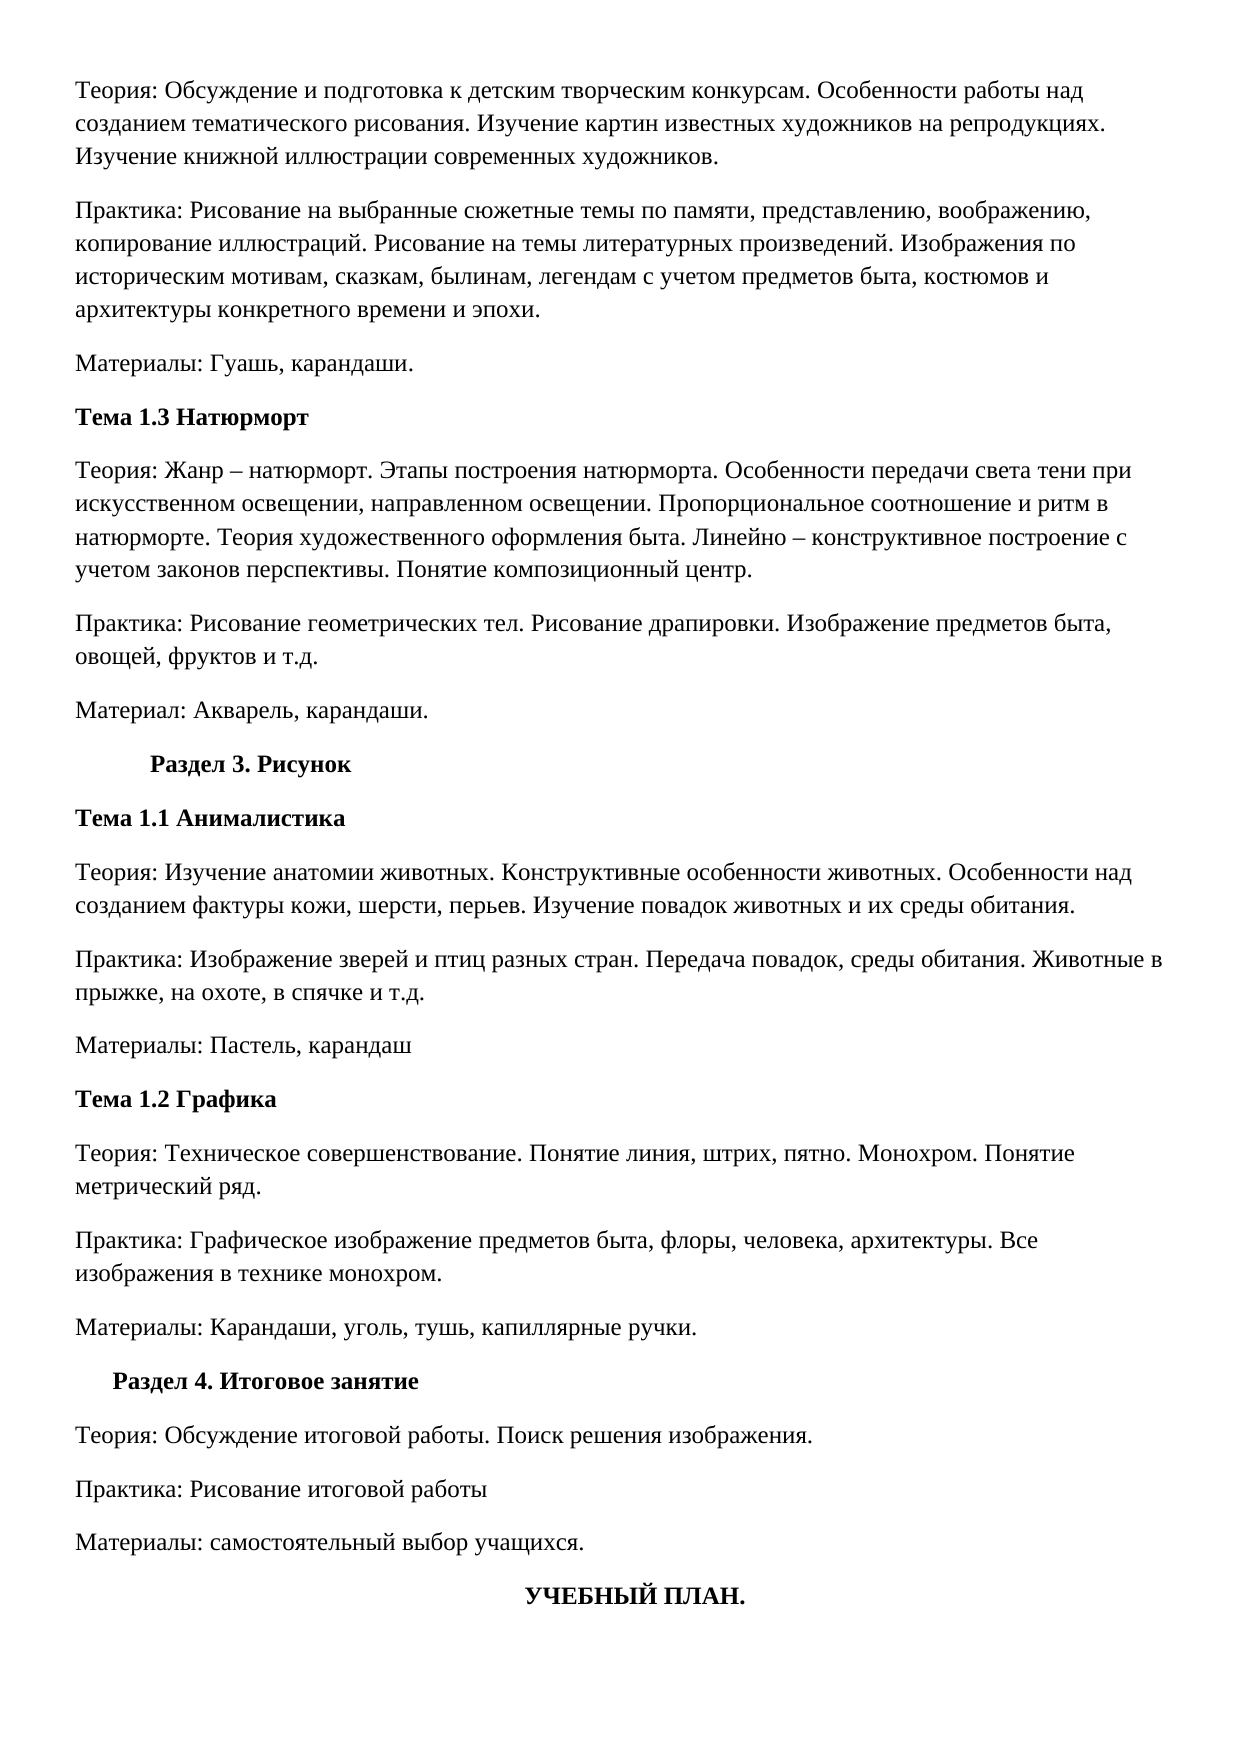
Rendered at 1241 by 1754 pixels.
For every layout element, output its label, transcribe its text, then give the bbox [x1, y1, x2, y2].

text Практика: Рисование геометрических тел. Рисование драпировки. Изображение предметов быта, овощей, фруктов и т.д. [75, 608, 1165, 670]
text Теория: Изучение анатомии животных. Конструктивные особенности животных. Особенности над созданием фактуры кожи, шерсти, перьев. Изучение повадок животных и их среды обитания. [75, 857, 1165, 919]
text Тема 1.1 Анималистика [75, 803, 1165, 832]
text Тема 1.2 Графика [75, 1084, 1165, 1113]
text Материалы: Пастель, карандаш [75, 1031, 1165, 1059]
text Теория: Техническое совершенствование. Понятие линия, штрих, пятно. Монохром. Понятие метрический ряд. [75, 1138, 1165, 1200]
text Теория: Обсуждение и подготовка к детским творческим конкурсам. Особенности работы над созданием тематического рисования. Изучение картин известных художников на репродукциях. Изучение книжной иллюстрации современных художников. [75, 75, 1165, 170]
text Материалы: Гуашь, карандаши. [75, 348, 1165, 377]
text Практика: Рисование итоговой работы [75, 1474, 1165, 1502]
text Материал: Акварель, карандаши. [75, 695, 1165, 724]
text УЧЕБНЫЙ ПЛАН. [75, 1581, 1165, 1610]
text Практика: Графическое изображение предметов быта, флоры, человека, архитектуры. Все изображения в технике монохром. [75, 1225, 1165, 1287]
text Тема 1.3 Натюрморт [75, 402, 1165, 430]
text Практика: Изображение зверей и птиц разных стран. Передача повадок, среды обитания. Животные в прыжке, на охоте, в спячке и т.д. [75, 944, 1165, 1006]
text Материалы: самостоятельный выбор учащихся. [75, 1527, 1165, 1556]
text Практика: Рисование на выбранные сюжетные темы по памяти, представлению, воображению, копирование иллюстраций. Рисование на темы литературных произведений. Изображения по историческим мотивам, сказкам, былинам, легендам с учетом предметов быта, костюмов и архитектуры конкретного времени и эпохи. [75, 195, 1165, 323]
list Раздел 3. Рисунок [150, 749, 1165, 778]
text Раздел 4. Итоговое занятие [112, 1366, 1165, 1395]
text Теория: Жанр – натюрморт. Этапы построения натюрморта. Особенности передачи света тени при искусственном освещении, направленном освещении. Пропорциональное соотношение и ритм в натюрморте. Теория художественного оформления быта. Линейно – конструктивное построение с учетом законов перспективы. Понятие композиционный центр. [75, 456, 1165, 583]
text Материалы: Карандаши, уголь, тушь, капиллярные ручки. [75, 1312, 1165, 1341]
text Теория: Обсуждение итоговой работы. Поиск решения изображения. [75, 1420, 1165, 1448]
